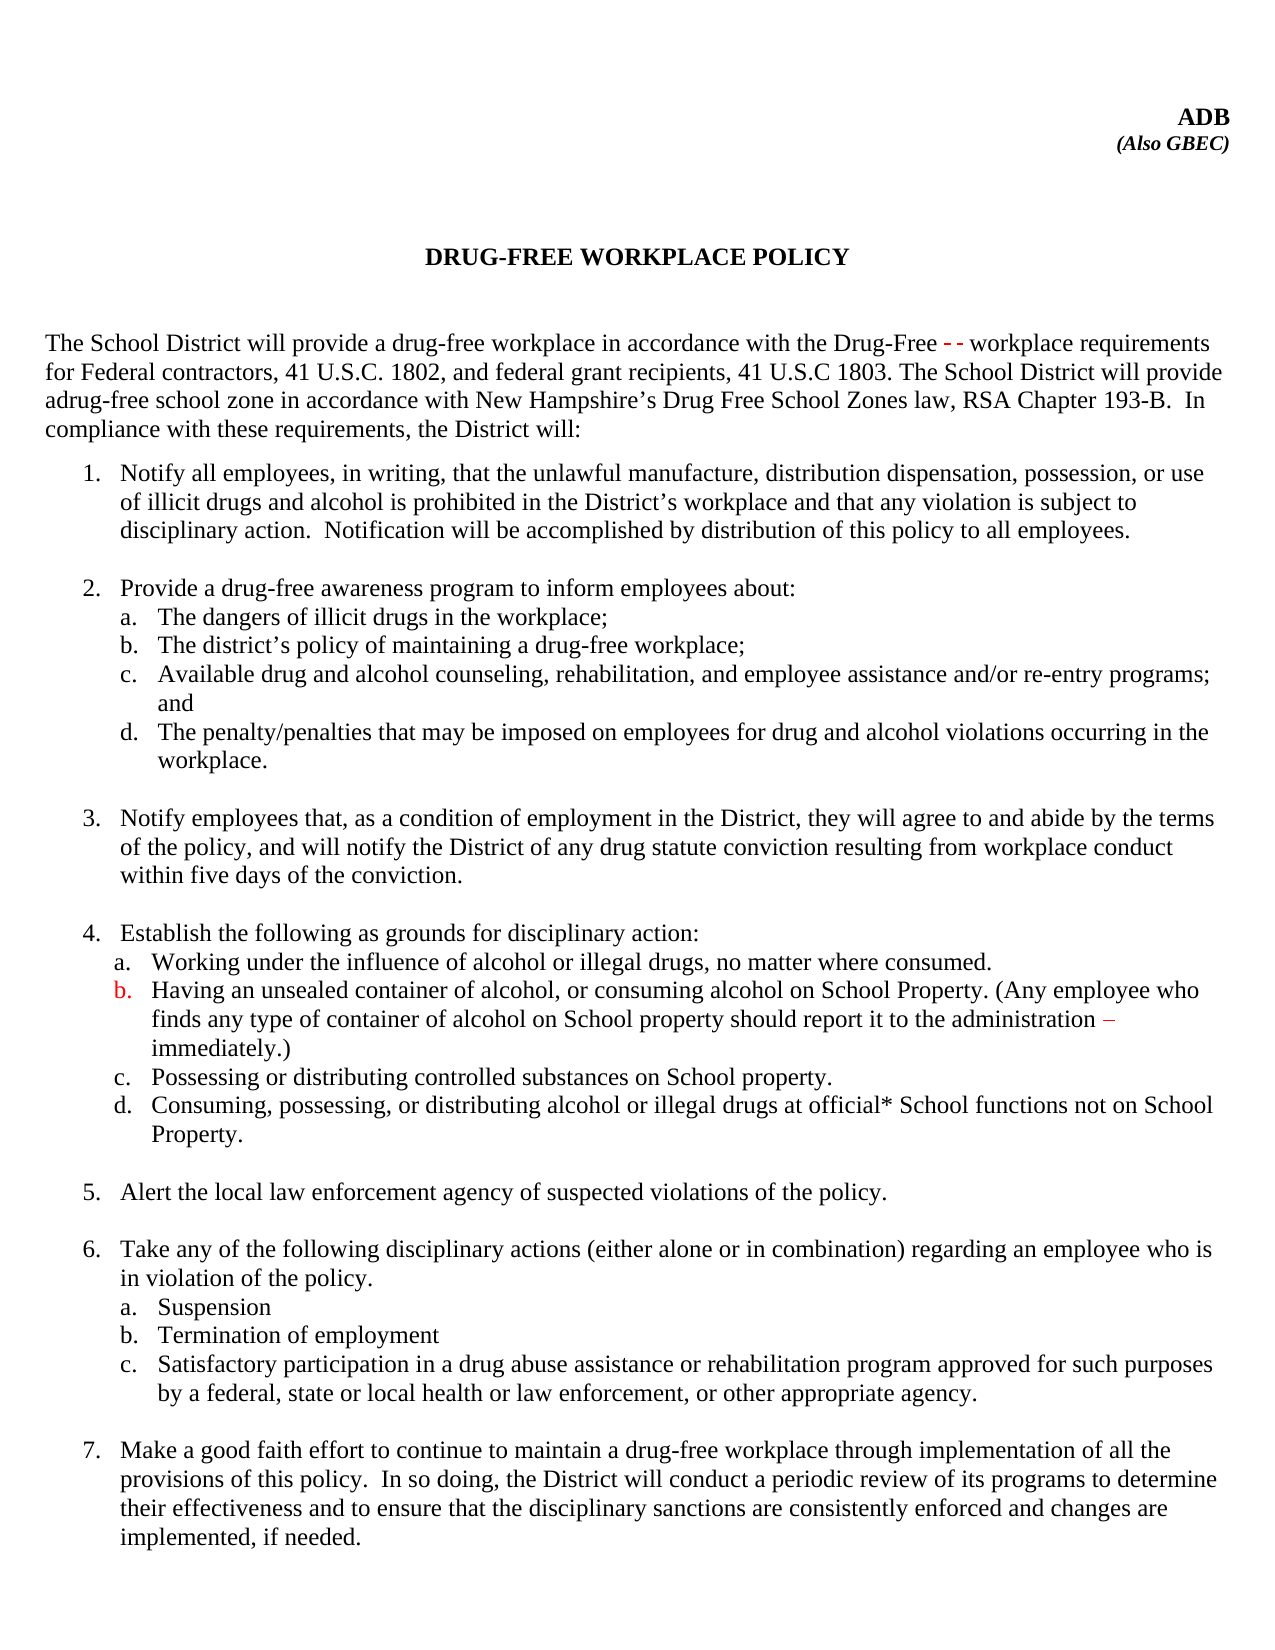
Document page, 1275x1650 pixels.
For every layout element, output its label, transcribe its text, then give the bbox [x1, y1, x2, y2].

list Suspension [120, 1292, 1230, 1320]
list Provide a drug-free awareness program to inform employees about: [82, 573, 1230, 602]
text their effectiveness and to ensure that the disciplinary sanctions are consistently enforced and changes are implemented, if needed. [120, 1493, 1230, 1550]
list Establish the following as grounds for disciplinary action: [82, 918, 1230, 947]
list Take any of the following disciplinary actions (either alone or in combination) regarding an employee who is in violation of the policy. [82, 1234, 1230, 1292]
list Alert the local law enforcement agency of suspected violations of the policy. [82, 1177, 1230, 1205]
text ADB [45, 102, 1230, 131]
list Working under the influence of alcohol or illegal drugs, no matter where consumed. [114, 947, 1230, 975]
list The dangers of illicit drugs in the workplace; [120, 602, 1230, 630]
list Having an unsealed container of alcohol, or consuming alcohol on School Property. (Any employee who finds any type of container of alcohol on School property should report it to the administration immediately.) [114, 975, 1230, 1062]
list Consuming, possessing, or distributing alcohol or illegal drugs at official* School functions not on School Property. [114, 1090, 1230, 1148]
subtitle DRUG-FREE WORKPLACE POLICY [45, 242, 1230, 270]
list Termination of employment [120, 1320, 1230, 1349]
list The district’s policy of maintaining a drug-free workplace; [120, 630, 1230, 659]
text The School District will provide a drug-free workplace in accordance with the Drug-Free workplace requirements for Federal contractors, 41 U.S.C. 1802, and federal grant recipients, 41 U.S.C 1803. The School District will provide adrug-free school zone in accordance with New Hampshire’s Drug Free School Zones law, RSA Chapter 193-B. In compliance with these requirements, the District will: [45, 328, 1230, 443]
list Notify all employees, in writing, that the unlawful manufacture, distribution dispensation, possession, or use of illicit drugs and alcohol is prohibited in the District’s workplace and that any violation is subject to disciplinary action. Notification will be accomplished by distribution of this policy to all employees. [82, 458, 1230, 544]
list Make a good faith effort to continue to maintain a drug-free workplace through implementation of all the provisions of this policy. In so doing, the District will conduct a periodic review of its programs to determine [82, 1435, 1230, 1493]
list Available drug and alcohol counseling, rehabilitation, and employee assistance and/or re-entry programs; and [120, 659, 1230, 717]
text (Also GBEC) [45, 131, 1230, 155]
list The penalty/penalties that may be imposed on employees for drug and alcohol violations occurring in the workplace. [120, 717, 1230, 774]
list Notify employees that, as a condition of employment in the District, they will agree to and abide by the terms of the policy, and will notify the District of any drug statute conviction resulting from workplace conduct within five days of the conviction. [82, 803, 1230, 889]
list Satisfactory participation in a drug abuse assistance or rehabilitation program approved for such purposes by a federal, state or local health or law enforcement, or other appropriate agency. [120, 1349, 1230, 1407]
list Possessing or distributing controlled substances on School property. [114, 1062, 1230, 1090]
